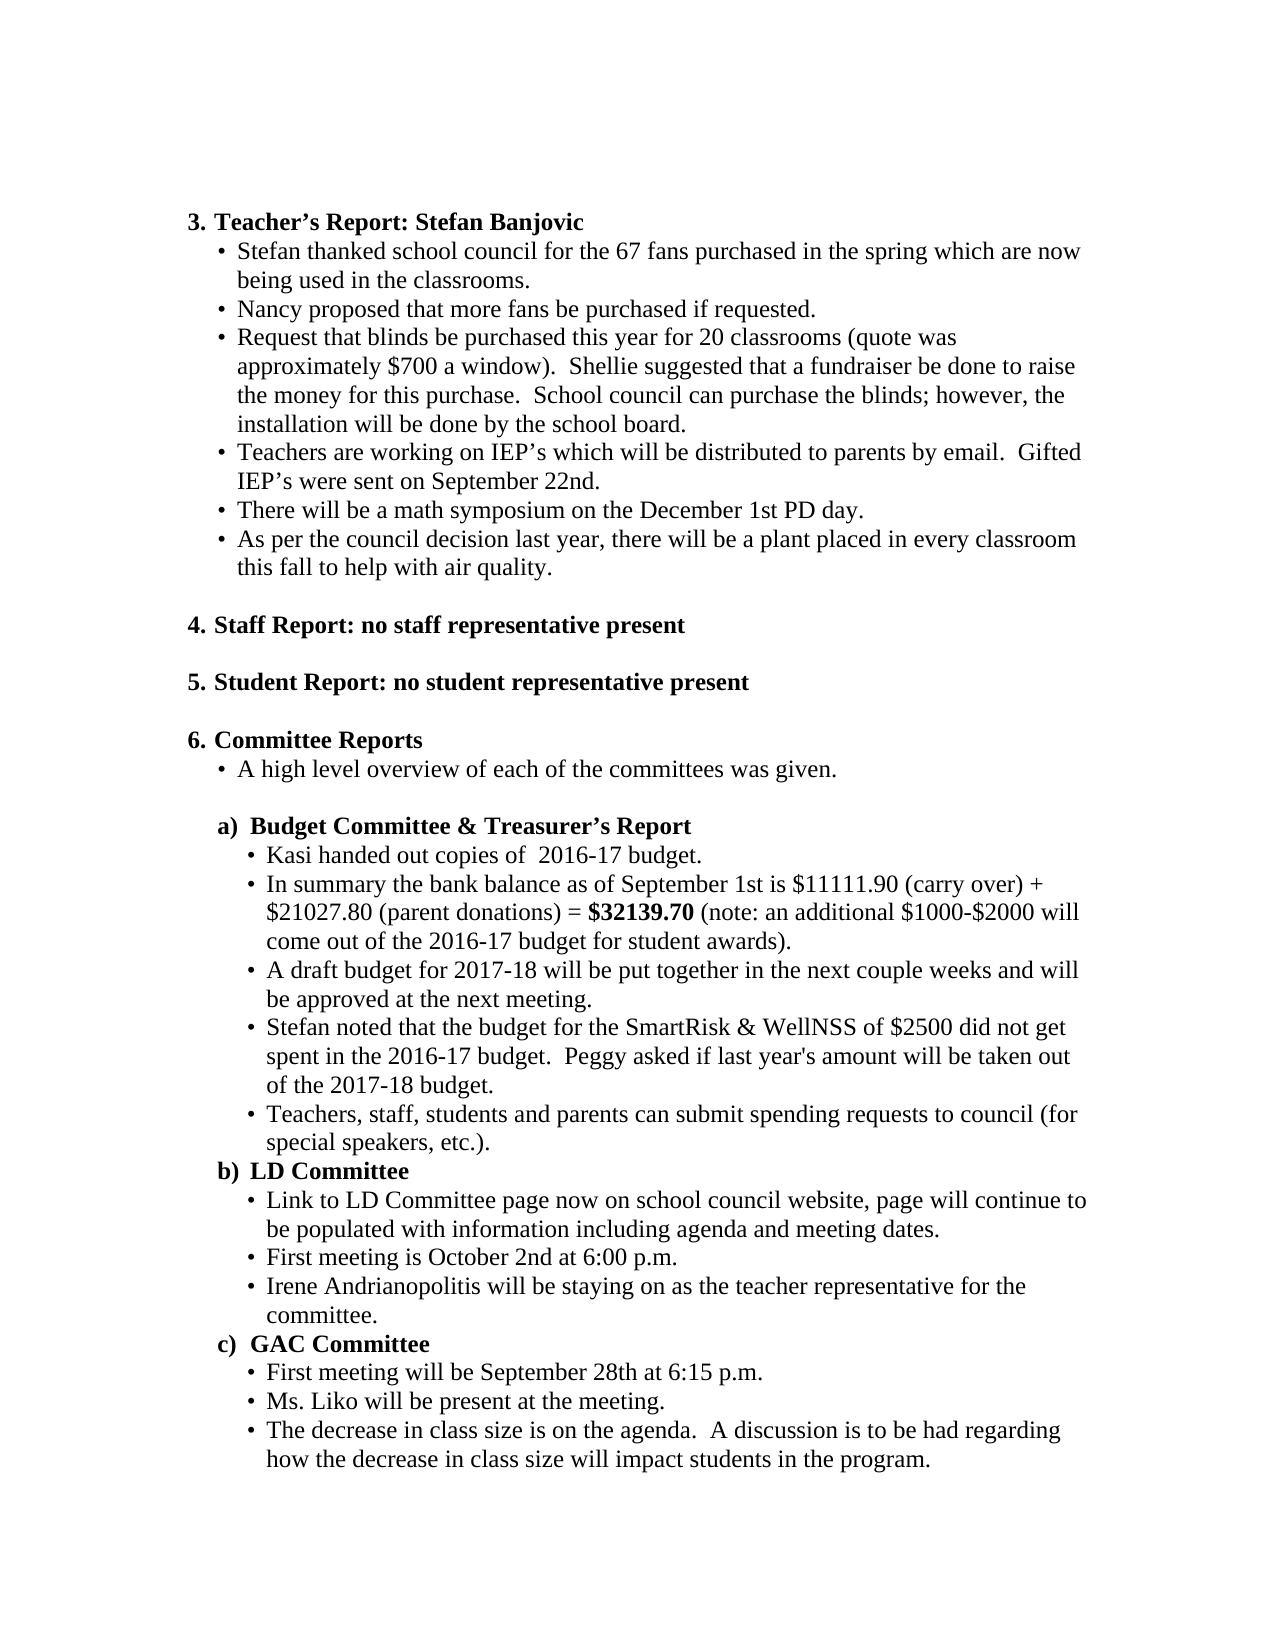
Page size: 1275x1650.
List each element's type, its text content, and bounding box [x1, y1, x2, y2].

list Link to LD Committee page now on school council website, page will continue to be populated with information including agenda and meeting dates. [247, 1185, 1087, 1242]
list The decrease in class size is on the agenda. A discussion is to be had regarding how the decrease in class size will impact students in the program. [247, 1415, 1087, 1472]
list Student Report: no student representative present [187, 667, 1087, 696]
list Budget Committee & Treasurer’s Report [217, 811, 1087, 840]
list Request that blinds be purchased this year for 20 classrooms (quote was approximately $700 a window). Shellie suggested that a fundraiser be done to raise the money for this purchase. School council can purchase the blinds; however, the installation will be done by the school board. [217, 322, 1087, 437]
list Ms. Liko will be present at the meeting. [247, 1386, 1087, 1415]
list Stefan noted that the budget for the SmartRisk & WellNSS of $2500 did not get spent in the 2016-17 budget. Peggy asked if last year's amount will be taken out of the 2017-18 budget. [247, 1012, 1087, 1099]
list GAC Committee [217, 1329, 1087, 1357]
list Committee Reports [187, 725, 1087, 754]
list A draft budget for 2017-18 will be put together in the next couple weeks and will be approved at the next meeting. [247, 955, 1087, 1012]
list Staff Report: no staff representative present [187, 610, 1087, 639]
list First meeting will be September 28th at 6:15 p.m. [247, 1357, 1087, 1386]
list In summary the bank balance as of September 1st is $11111.90 (carry over) + $21027.80 (parent donations) = $32139.70 (note: an additional $1000-$2000 will come out of the 2016-17 budget for student awards). [247, 869, 1087, 955]
list Irene Andrianopolitis will be staying on as the teacher representative for the committee. [247, 1271, 1087, 1329]
list As per the council decision last year, there will be a plant placed in every classroom this fall to help with air quality. [217, 524, 1087, 581]
list Nancy proposed that more fans be purchased if requested. [217, 294, 1087, 322]
list Teachers are working on IEP’s which will be distributed to parents by email. Gifted IEP’s were sent on September 22nd. [217, 437, 1087, 495]
list Stefan thanked school council for the 67 fans purchased in the spring which are now being used in the classrooms. [217, 236, 1087, 294]
list Teachers, staff, students and parents can submit spending requests to council (for special speakers, etc.). [247, 1099, 1087, 1156]
list Teacher’s Report: Stefan Banjovic [187, 207, 1087, 236]
list Kasi handed out copies of 2016-17 budget. [247, 840, 1087, 869]
list A high level overview of each of the committees was given. [217, 754, 1087, 782]
list There will be a math symposium on the December 1st PD day. [217, 495, 1087, 524]
list First meeting is October 2nd at 6:00 p.m. [247, 1242, 1087, 1271]
list LD Committee [217, 1156, 1087, 1185]
